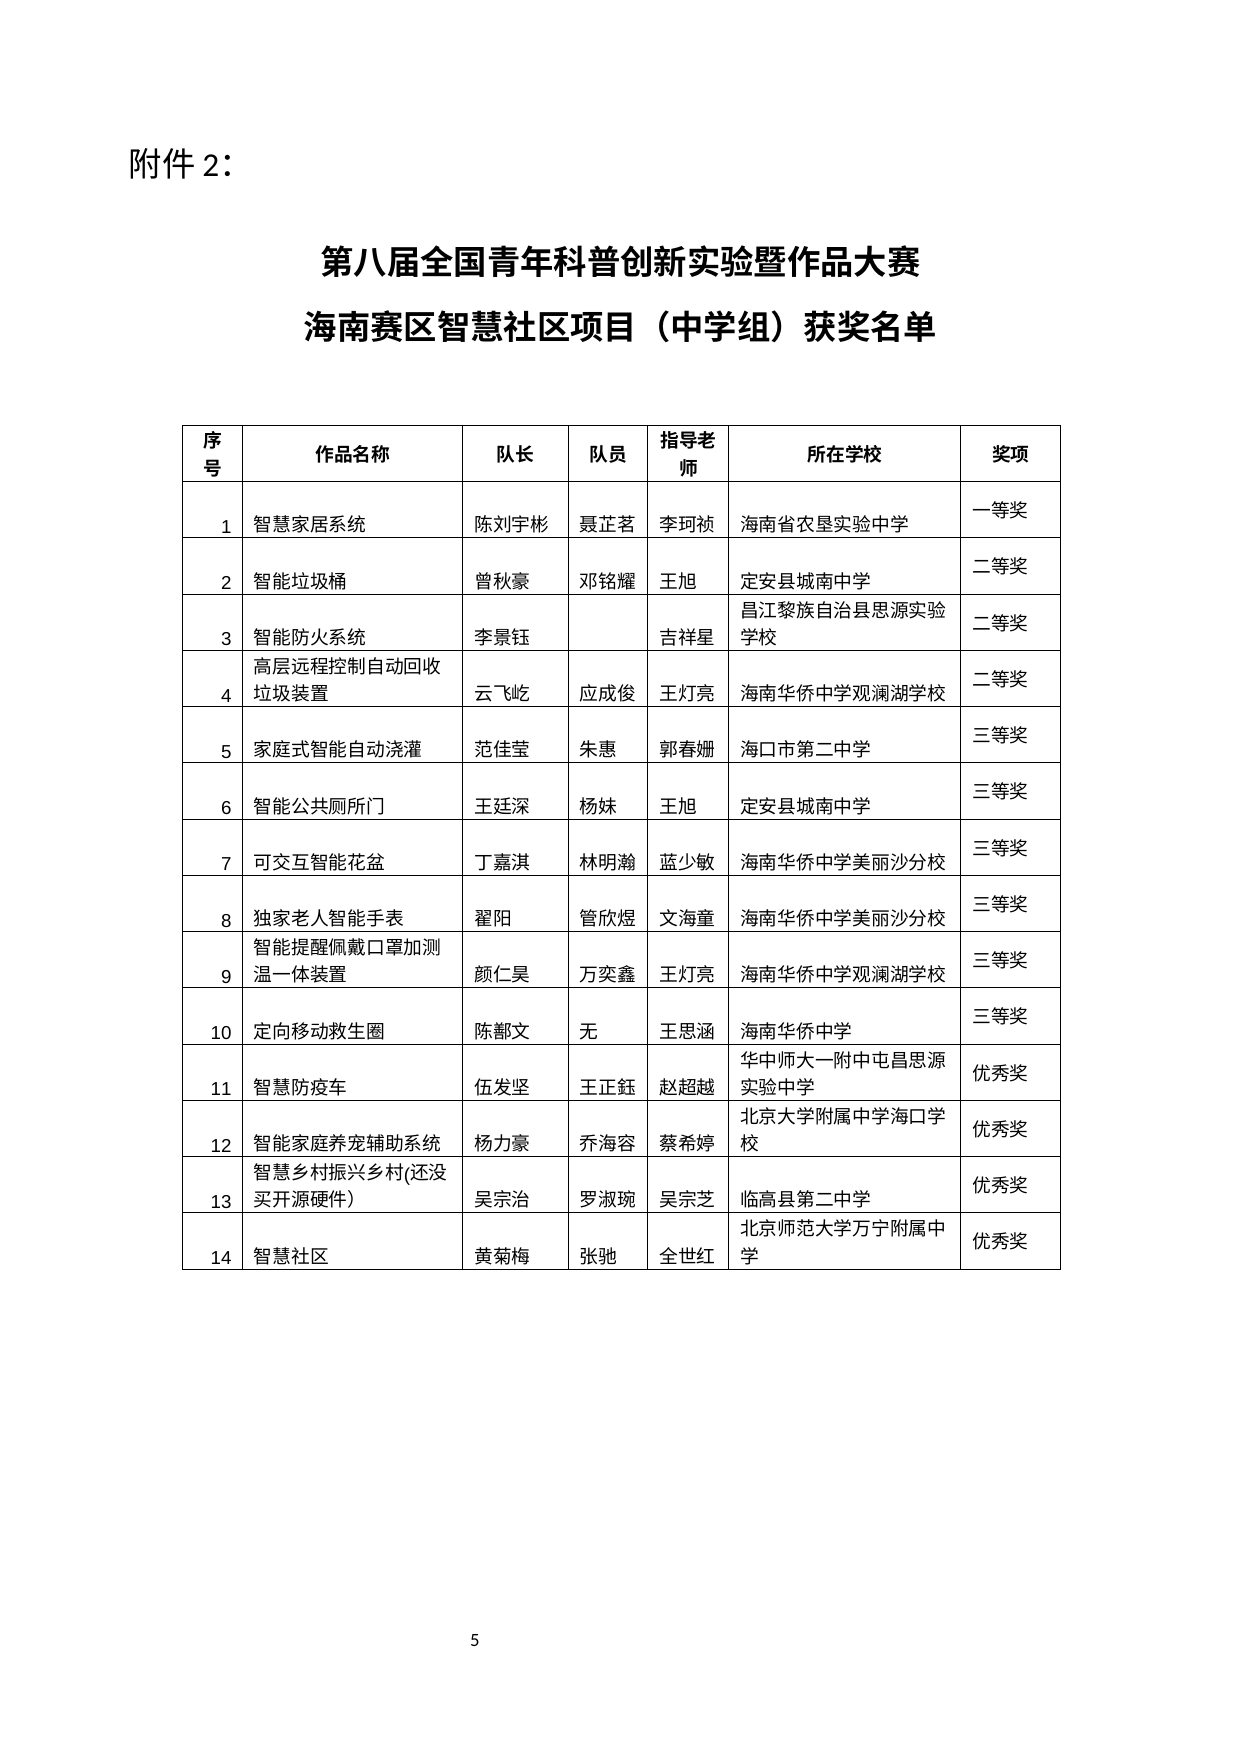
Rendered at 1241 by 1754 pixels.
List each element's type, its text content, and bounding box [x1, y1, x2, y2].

table_header 序号 [183, 426, 242, 481]
table_cell 海南省农垦实验中学 [729, 482, 960, 537]
table_cell 临高县第二中学 [729, 1157, 960, 1212]
table_cell 三等奖 [961, 707, 1060, 762]
table_cell 王灯亮 [648, 651, 728, 706]
table_cell 海南华侨中学观澜湖学校 [729, 651, 960, 706]
table_header 队长 [463, 426, 568, 481]
table_cell 智能提醒佩戴口罩加测温一体装置 [243, 932, 462, 987]
table_cell 万奕鑫 [569, 932, 647, 987]
table_cell 王正鈺 [569, 1045, 647, 1100]
table_cell 智慧社区 [243, 1213, 462, 1268]
table_cell 吴宗芝 [648, 1157, 728, 1212]
table_cell 曾秋豪 [463, 538, 568, 593]
table_cell 杨力豪 [463, 1101, 568, 1156]
table_cell 13 [183, 1157, 242, 1212]
table_cell 华中师大一附中屯昌思源实验中学 [729, 1045, 960, 1100]
table_cell 3 [183, 595, 242, 650]
table_cell 无 [569, 988, 647, 1043]
table_cell 家庭式智能自动浇灌 [243, 707, 462, 762]
text 海南赛区智慧社区项目（中学组）获奖名单 [129, 292, 1111, 357]
table_cell [569, 595, 647, 650]
table_cell 智慧家居系统 [243, 482, 462, 537]
table_cell 7 [183, 820, 242, 875]
table_cell 优秀奖 [961, 1101, 1060, 1156]
table_cell 12 [183, 1101, 242, 1156]
table_cell 邓铭耀 [569, 538, 647, 593]
table_cell 智能家庭养宠辅助系统 [243, 1101, 462, 1156]
table_cell 管欣煜 [569, 876, 647, 931]
table_cell 赵超越 [648, 1045, 728, 1100]
table_cell 范佳莹 [463, 707, 568, 762]
table_cell 10 [183, 988, 242, 1043]
table_cell 应成俊 [569, 651, 647, 706]
table_cell 吉祥星 [648, 595, 728, 650]
table_cell 海南华侨中学美丽沙分校 [729, 876, 960, 931]
table_cell 5 [183, 707, 242, 762]
table_cell 8 [183, 876, 242, 931]
table_cell 优秀奖 [961, 1045, 1060, 1100]
table_cell 定安县城南中学 [729, 538, 960, 593]
table_header 所在学校 [729, 426, 960, 481]
table_cell 智慧防疫车 [243, 1045, 462, 1100]
table_cell 王旭 [648, 538, 728, 593]
table_cell 全世红 [648, 1213, 728, 1268]
table_cell 三等奖 [961, 988, 1060, 1043]
table_cell 海南华侨中学 [729, 988, 960, 1043]
table_cell 海南华侨中学观澜湖学校 [729, 932, 960, 987]
table_cell 林明瀚 [569, 820, 647, 875]
table_cell 伍发坚 [463, 1045, 568, 1100]
table_cell 乔海容 [569, 1101, 647, 1156]
table_cell 李珂祯 [648, 482, 728, 537]
table_cell 一等奖 [961, 482, 1060, 537]
table_cell 丁嘉淇 [463, 820, 568, 875]
table_cell 优秀奖 [961, 1157, 1060, 1212]
table_cell 聂芷茗 [569, 482, 647, 537]
table_cell 定向移动救生圈 [243, 988, 462, 1043]
table_cell 4 [183, 651, 242, 706]
table_cell 北京师范大学万宁附属中学 [729, 1213, 960, 1268]
table_cell 蔡希婷 [648, 1101, 728, 1156]
table_cell 文海童 [648, 876, 728, 931]
table_cell 14 [183, 1213, 242, 1268]
table_cell 智能公共厕所门 [243, 763, 462, 818]
table_cell 黄菊梅 [463, 1213, 568, 1268]
table_cell 二等奖 [961, 595, 1060, 650]
table_cell 海南华侨中学美丽沙分校 [729, 820, 960, 875]
table_cell 二等奖 [961, 651, 1060, 706]
table_cell 李景钰 [463, 595, 568, 650]
table_cell 陈刘宇彬 [463, 482, 568, 537]
table_header 奖项 [961, 426, 1060, 481]
table_cell 王思涵 [648, 988, 728, 1043]
table_cell 智能防火系统 [243, 595, 462, 650]
table_cell 9 [183, 932, 242, 987]
table_header 作品名称 [243, 426, 462, 481]
text 第八届全国青年科普创新实验暨作品大赛 [129, 227, 1111, 292]
table_cell 王旭 [648, 763, 728, 818]
table_cell 高层远程控制自动回收垃圾装置 [243, 651, 462, 706]
table_cell 朱惠 [569, 707, 647, 762]
table_cell 三等奖 [961, 932, 1060, 987]
table_cell 定安县城南中学 [729, 763, 960, 818]
table_cell 三等奖 [961, 763, 1060, 818]
table_cell 罗淑琬 [569, 1157, 647, 1212]
table_cell 吴宗治 [463, 1157, 568, 1212]
table_header 指导老师 [648, 426, 728, 481]
table_cell 杨妹 [569, 763, 647, 818]
table_cell 王廷深 [463, 763, 568, 818]
table_cell 北京大学附属中学海口学校 [729, 1101, 960, 1156]
table_cell 三等奖 [961, 820, 1060, 875]
table_cell 优秀奖 [961, 1213, 1060, 1268]
table_cell 6 [183, 763, 242, 818]
table_cell 郭春姗 [648, 707, 728, 762]
table_cell 张驰 [569, 1213, 647, 1268]
table_cell 可交互智能花盆 [243, 820, 462, 875]
table_cell 智能垃圾桶 [243, 538, 462, 593]
table_cell 1 [183, 482, 242, 537]
table_cell 翟阳 [463, 876, 568, 931]
table_cell 陈鄯文 [463, 988, 568, 1043]
table_cell 昌江黎族自治县思源实验学校 [729, 595, 960, 650]
table_cell 蓝少敏 [648, 820, 728, 875]
table_cell 独家老人智能手表 [243, 876, 462, 931]
table_cell 智慧乡村振兴乡村(还没买开源硬件） [243, 1157, 462, 1212]
table_cell 云飞屹 [463, 651, 568, 706]
table_cell 颜仁昊 [463, 932, 568, 987]
table_cell 海口市第二中学 [729, 707, 960, 762]
table_cell 11 [183, 1045, 242, 1100]
table_cell 三等奖 [961, 876, 1060, 931]
text 附件2： [129, 129, 1111, 194]
table_header 队员 [569, 426, 647, 481]
table_cell 王灯亮 [648, 932, 728, 987]
table_cell 二等奖 [961, 538, 1060, 593]
table_cell 2 [183, 538, 242, 593]
